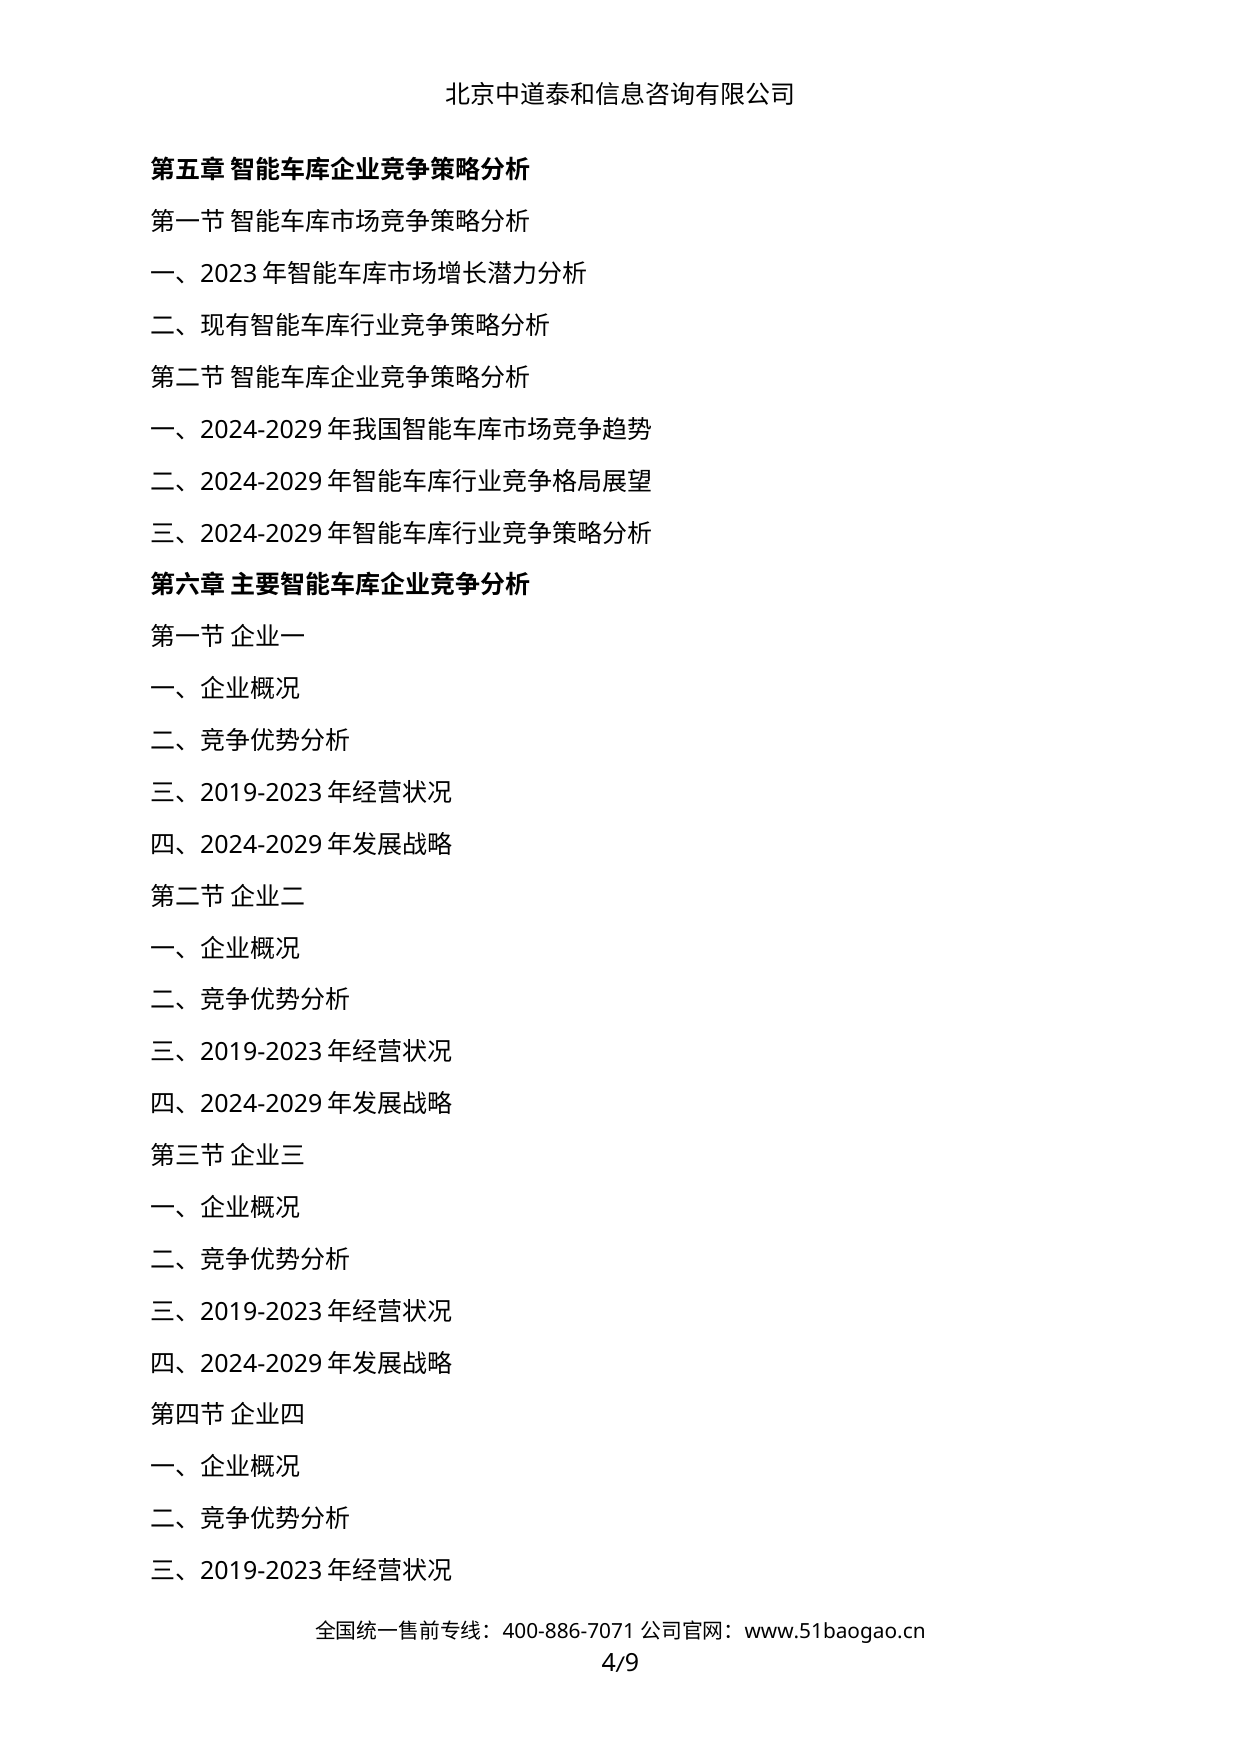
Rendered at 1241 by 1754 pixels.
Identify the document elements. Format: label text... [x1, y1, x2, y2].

text 第二节 智能车库企业竞争策略分析 [150, 357, 1090, 394]
text 四、2024-2029年发展战略 [150, 824, 1090, 861]
text 第六章 主要智能车库企业竞争分析 [150, 565, 1090, 601]
text 三、2019-2023年经营状况 [150, 772, 1090, 809]
text 一、企业概况 [150, 928, 1090, 964]
text 一、企业概况 [150, 669, 1090, 705]
text 第三节 企业三 [150, 1136, 1090, 1172]
text 一、企业概况 [150, 1447, 1090, 1483]
text 三、2024-2029年智能车库行业竞争策略分析 [150, 513, 1090, 549]
text 三、2019-2023年经营状况 [150, 1291, 1090, 1327]
text 四、2024-2029年发展战略 [150, 1343, 1090, 1379]
text 三、2019-2023年经营状况 [150, 1032, 1090, 1068]
text 第一节 智能车库市场竞争策略分析 [150, 202, 1090, 238]
text 一、企业概况 [150, 1187, 1090, 1224]
text 二、竞争优势分析 [150, 1499, 1090, 1535]
text 一、2023年智能车库市场增长潜力分析 [150, 254, 1090, 290]
text 二、现有智能车库行业竞争策略分析 [150, 306, 1090, 342]
text 二、竞争优势分析 [150, 980, 1090, 1016]
text 二、2024-2029年智能车库行业竞争格局展望 [150, 461, 1090, 497]
text 第一节 企业一 [150, 617, 1090, 653]
text 第四节 企业四 [150, 1395, 1090, 1431]
text 二、竞争优势分析 [150, 721, 1090, 757]
text 一、2024-2029年我国智能车库市场竞争趋势 [150, 409, 1090, 446]
text 四、2024-2029年发展战略 [150, 1084, 1090, 1120]
text 第二节 企业二 [150, 876, 1090, 912]
text 二、竞争优势分析 [150, 1239, 1090, 1276]
text 三、2019-2023年经营状况 [150, 1551, 1090, 1587]
text 第五章 智能车库企业竞争策略分析 [150, 150, 1090, 186]
